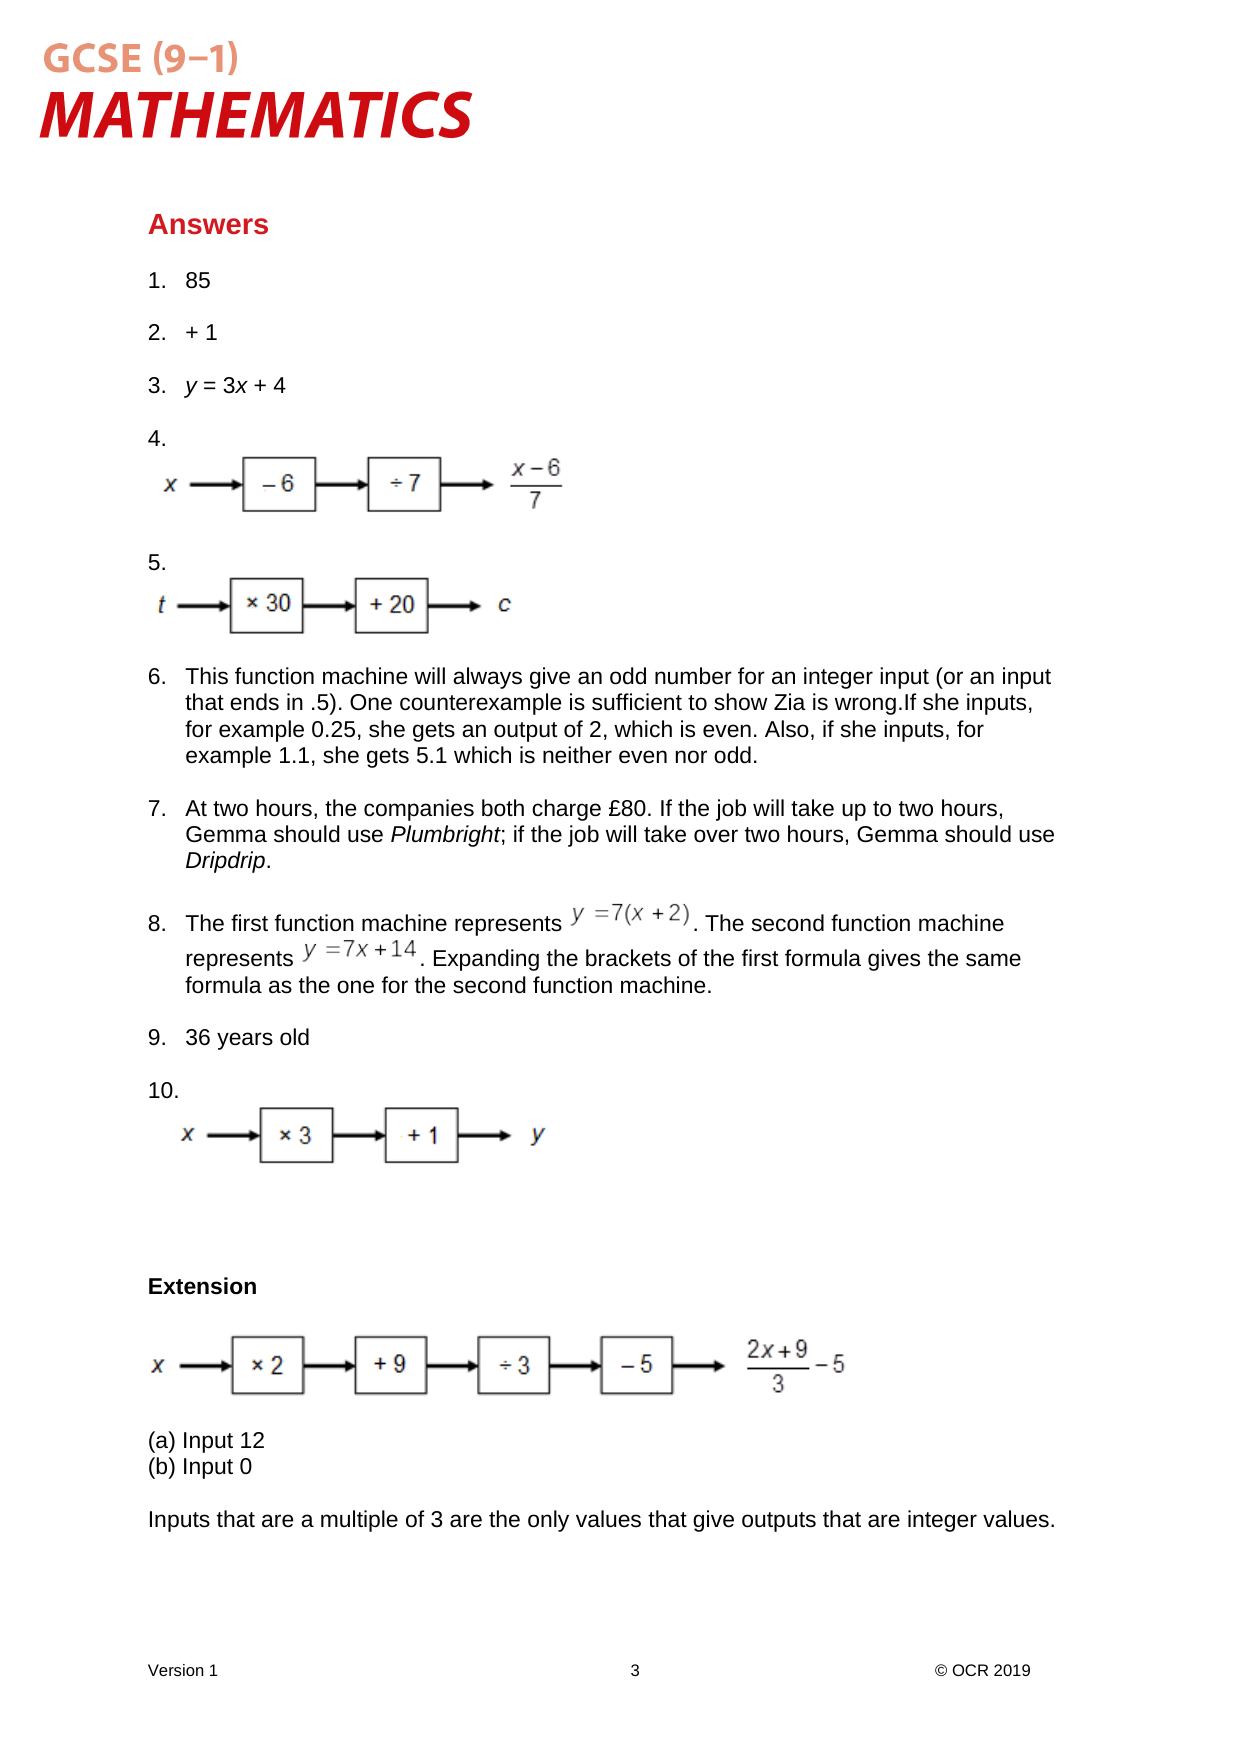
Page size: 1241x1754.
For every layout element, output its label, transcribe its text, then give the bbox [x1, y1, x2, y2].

text Inputs that are a multiple of 3 are the only values that give outputs that are integer values. [148, 1506, 1063, 1532]
list This function machine will always give an odd number for an integer input (or an input that ends in .5). One counterexample is sufficient to show Zia is wrong.If she inputs, for example 0.25, she gets an output of 2, which is even. Also, if she inputs, for example 1.1, she gets 5.1 which is neither even nor odd. [148, 663, 1063, 768]
text (a) Input 12 [148, 1427, 1063, 1453]
text (b) Input 0 [148, 1453, 1063, 1480]
list 36 years old [148, 1024, 1063, 1051]
picture [147, 451, 578, 523]
picture [0, 0, 1236, 175]
subtitle Answers [148, 207, 1063, 240]
list At two hours, the companies both charge £80. If the job will take up to two hours, Gemma should use Plumbright; if the job will take over two hours, Gemma should use Dripdrip. [148, 795, 1063, 874]
list y = 3x + 4 [148, 372, 1063, 398]
picture [147, 1103, 561, 1168]
list + 1 [148, 319, 1063, 346]
picture [147, 575, 523, 637]
text Extension [148, 1273, 1063, 1299]
list The first function machine represents . The second function machine represents . Expanding the brackets of the first formula gives the same formula as the one for the second function machine. [148, 900, 1063, 998]
list 85 [148, 267, 1063, 293]
picture [147, 1325, 853, 1401]
